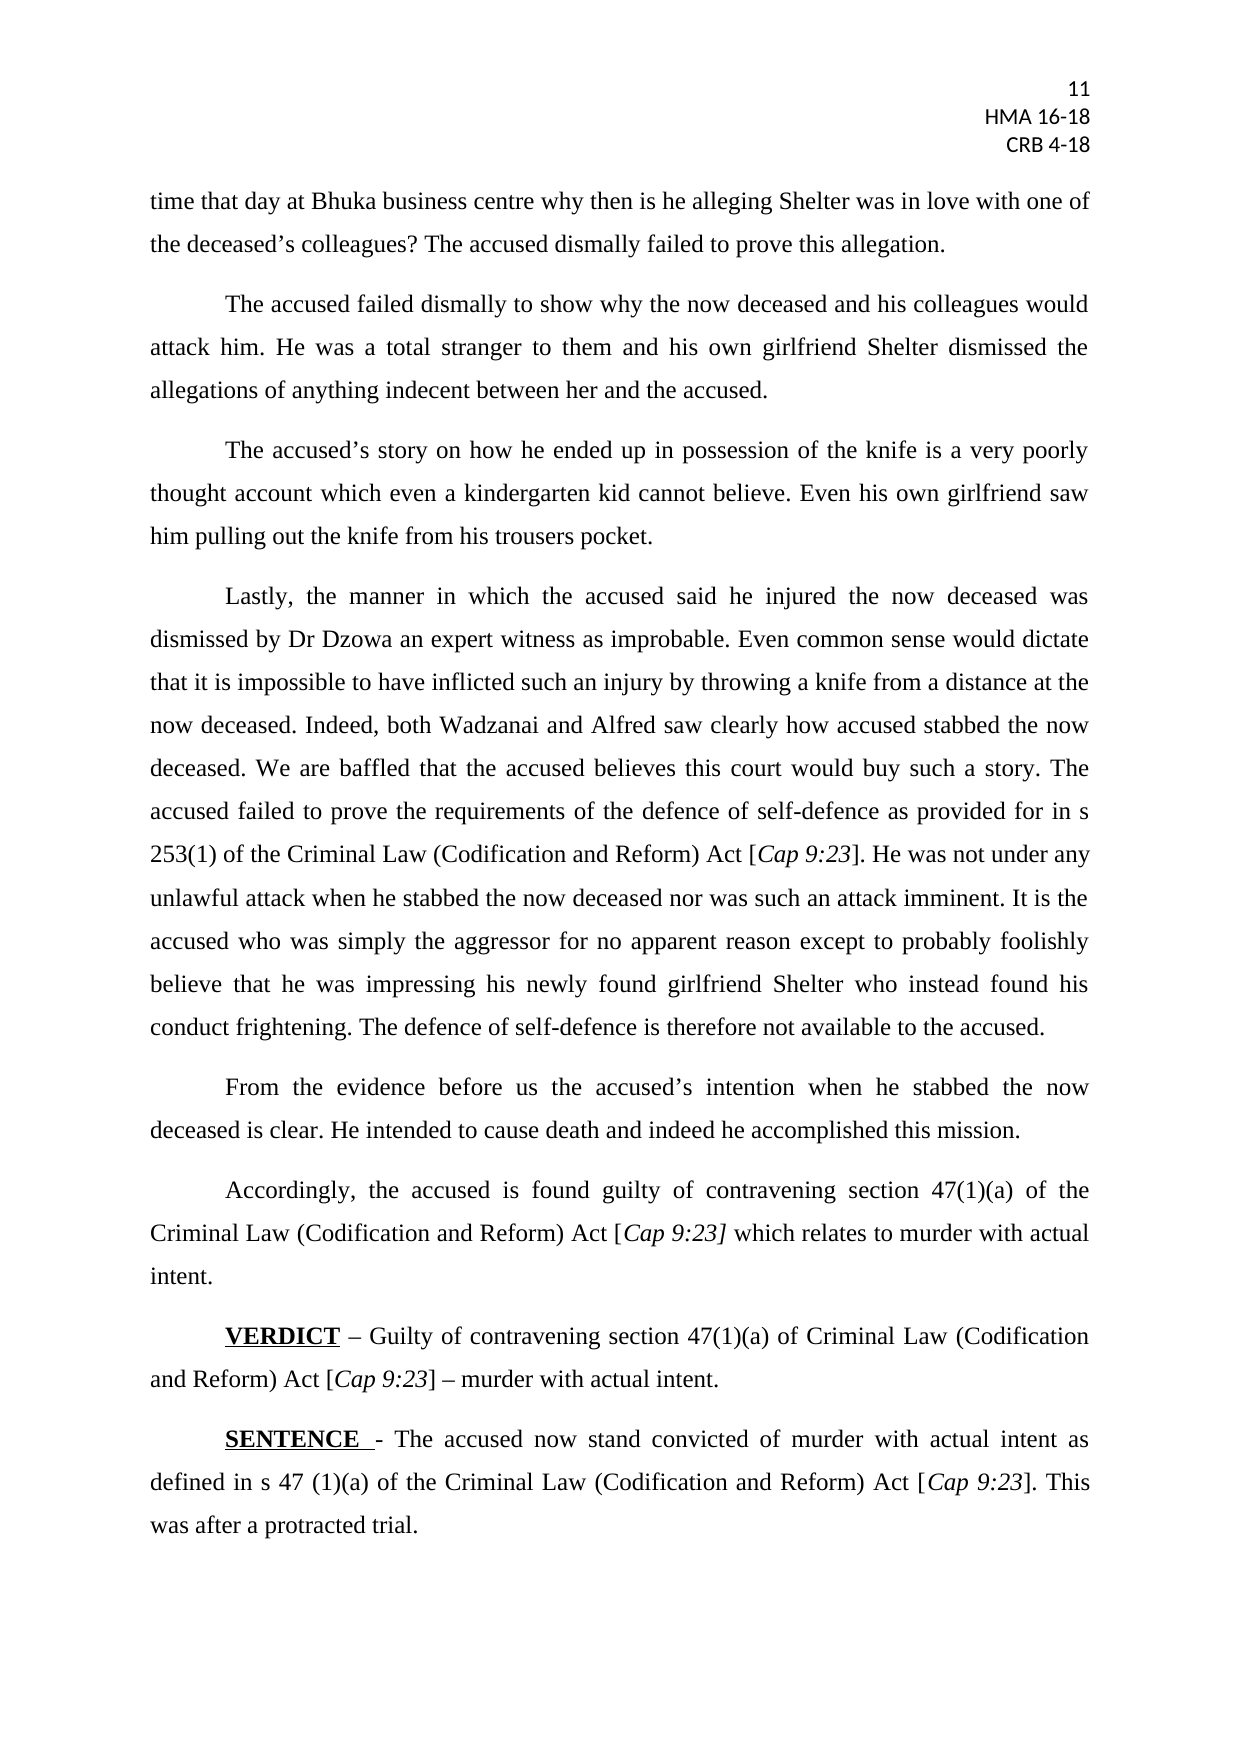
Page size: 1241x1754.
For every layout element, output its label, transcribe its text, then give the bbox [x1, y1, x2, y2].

text The accused’s story on how he ended up in possession of the knife is a very poorly thought account which even a kindergarten kid cannot believe. Even his own girlfriend saw him pulling out the knife from his trousers pocket. [150, 435, 1090, 550]
text Accordingly, the accused is found guilty of contravening section 47(1)(a) of the Criminal Law (Codification and Reform) Act [Cap 9:23] which relates to murder with actual intent. [150, 1175, 1090, 1290]
text The accused failed dismally to show why the now deceased and his colleagues would attack him. He was a total stranger to them and his own girlfriend Shelter dismissed the allegations of anything indecent between her and the accused. [150, 289, 1090, 404]
text VERDICT – Guilty of contravening section 47(1)(a) of Criminal Law (Codification and Reform) Act [Cap 9:23] – murder with actual intent. [150, 1321, 1090, 1393]
text Lastly, the manner in which the accused said he injured the now deceased was dismissed by Dr Dzowa an expert witness as improbable. Even common sense would dictate that it is impossible to have inflicted such an injury by throwing a knife from a distance at the now deceased. Indeed, both Wadzanai and Alfred saw clearly how accused stabbed the now deceased. We are baffled that the accused believes this court would buy such a story. The accused failed to prove the requirements of the defence of self-defence as provided for in s 253(1) of the Criminal Law (Codification and Reform) Act [Cap 9:23]. He was not under any unlawful attack when he stabbed the now deceased nor was such an attack imminent. It is the accused who was simply the aggressor for no apparent reason except to probably foolishly believe that he was impressing his newly found girlfriend Shelter who instead found his conduct frightening. The defence of self-defence is therefore not available to the accused. [150, 581, 1090, 1041]
text SENTENCE - The accused now stand convicted of murder with actual intent as defined in s 47 (1)(a) of the Criminal Law (Codification and Reform) Act [Cap 9:23]. This was after a protracted trial. [150, 1424, 1090, 1539]
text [150, 186, 1090, 258]
text From the evidence before us the accused’s intention when he stabbed the now deceased is clear. He intended to cause death and indeed he accomplished this mission. [150, 1072, 1090, 1144]
